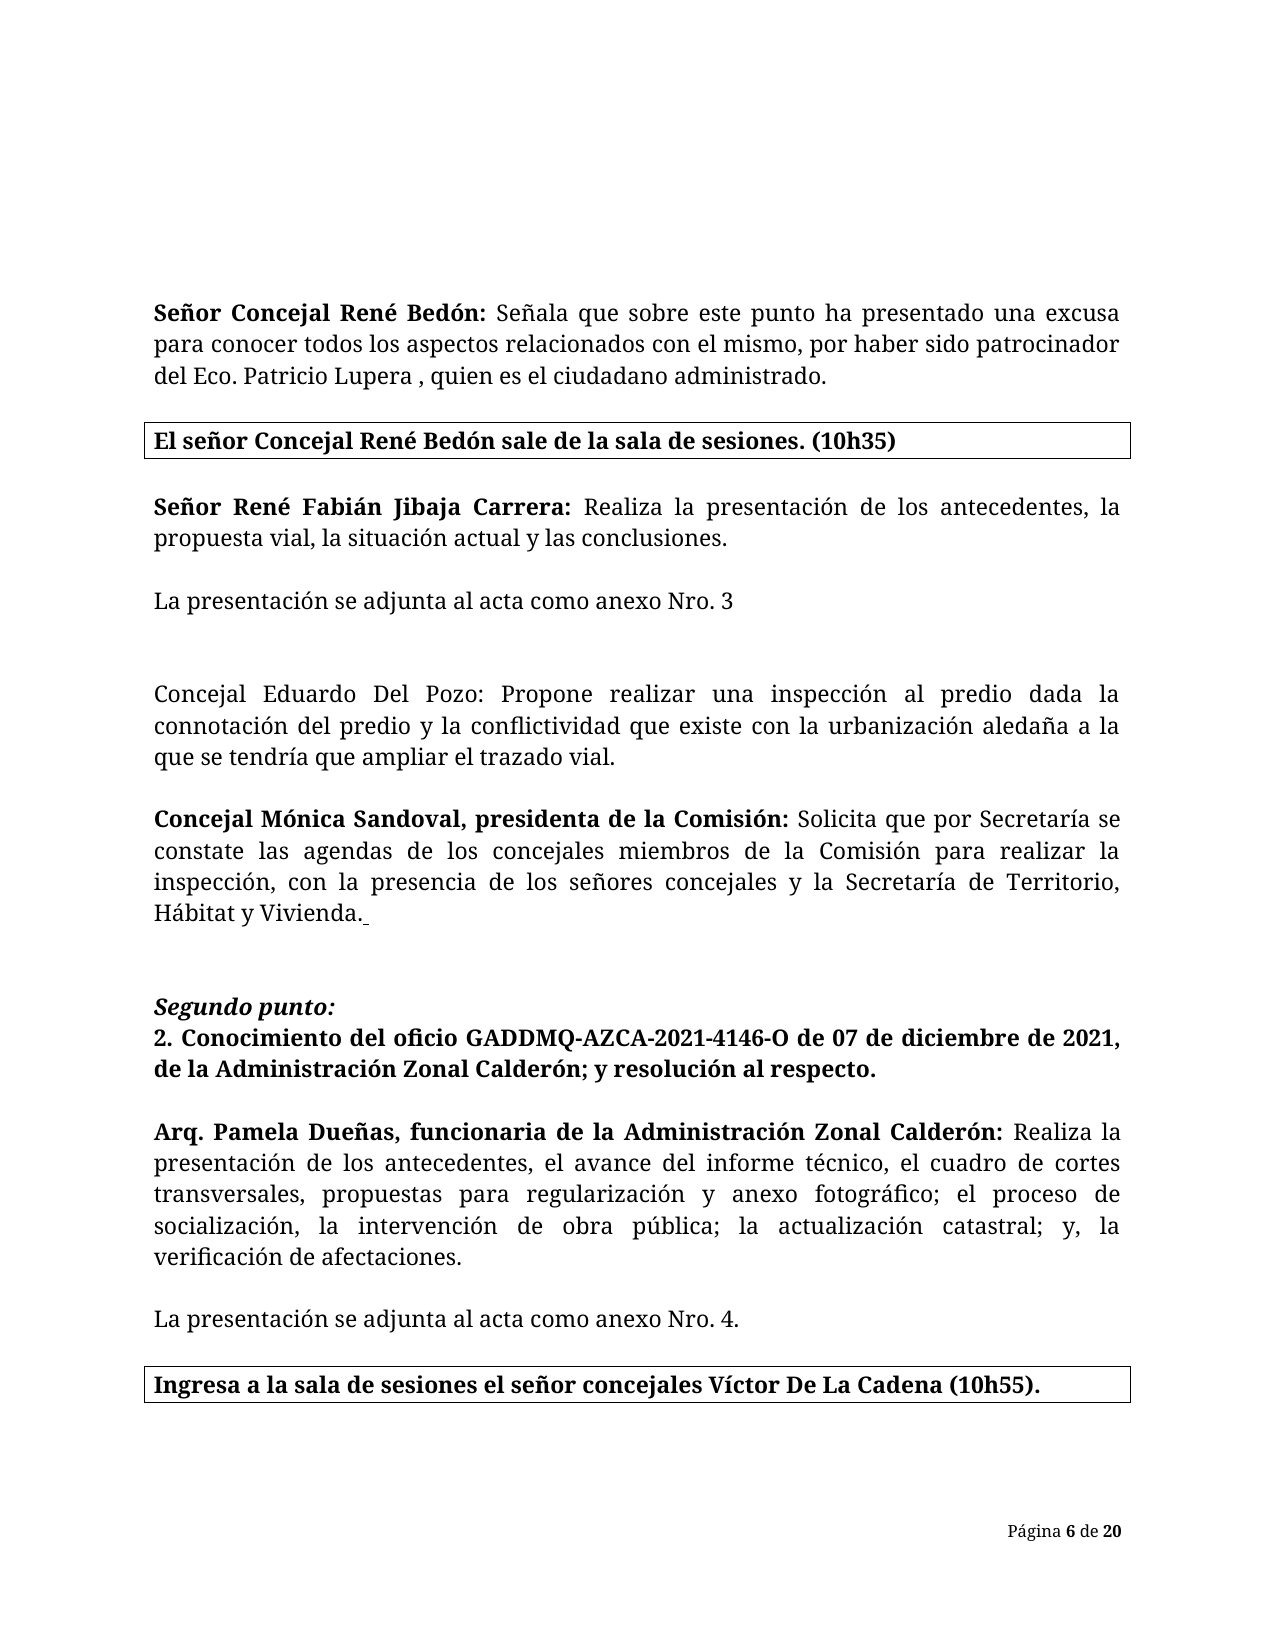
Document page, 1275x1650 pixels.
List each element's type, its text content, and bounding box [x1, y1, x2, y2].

text Ingresa a la sala de sesiones el señor concejales Víctor De La Cadena (10h55). [145, 1367, 1130, 1402]
text Concejal Eduardo Del Pozo: Propone realizar una inspección al predio dada la connotación del predio y la conflictividad que existe con la urbanización aledaña a la que se tendría que ampliar el trazado vial. [153, 678, 1121, 772]
text La presentación se adjunta al acta como anexo Nro. 3 [153, 584, 1121, 616]
text Señor René Fabián Jibaja Carrera: Realiza la presentación de los antecedentes, la propuesta vial, la situación actual y las conclusiones. [153, 491, 1121, 553]
text Arq. Pamela Dueñas, funcionaria de la Administración Zonal Calderón: Realiza la presentación de los antecedentes, el avance del informe técnico, el cuadro de cortes transversales, propuestas para regularización y anexo fotográfico; el proceso de socialización, la intervención de obra pública; la actualización catastral; y, la verificación de afectaciones. [153, 1116, 1121, 1272]
text Concejal Mónica Sandoval, presidenta de la Comisión: Solicita que por Secretaría se constate las agendas de los concejales miembros de la Comisión para realizar la inspección, con la presencia de los señores concejales y la Secretaría de Territorio, Hábitat y Vivienda. [153, 803, 1121, 928]
text Señor Concejal René Bedón: Señala que sobre este punto ha presentado una excusa para conocer todos los aspectos relacionados con el mismo, por haber sido patrocinador del Eco. Patricio Lupera , quien es el ciudadano administrado. [153, 297, 1121, 391]
text La presentación se adjunta al acta como anexo Nro. 4. [153, 1303, 1121, 1334]
text El señor Concejal René Bedón sale de la sala de sesiones. (10h35) [145, 423, 1130, 458]
text 2. Conocimiento del oficio GADDMQ-AZCA-2021-4146-O de 07 de diciembre de 2021, de la Administración Zonal Calderón; y resolución al respecto. [153, 1022, 1121, 1084]
text Segundo punto: [153, 991, 1121, 1022]
